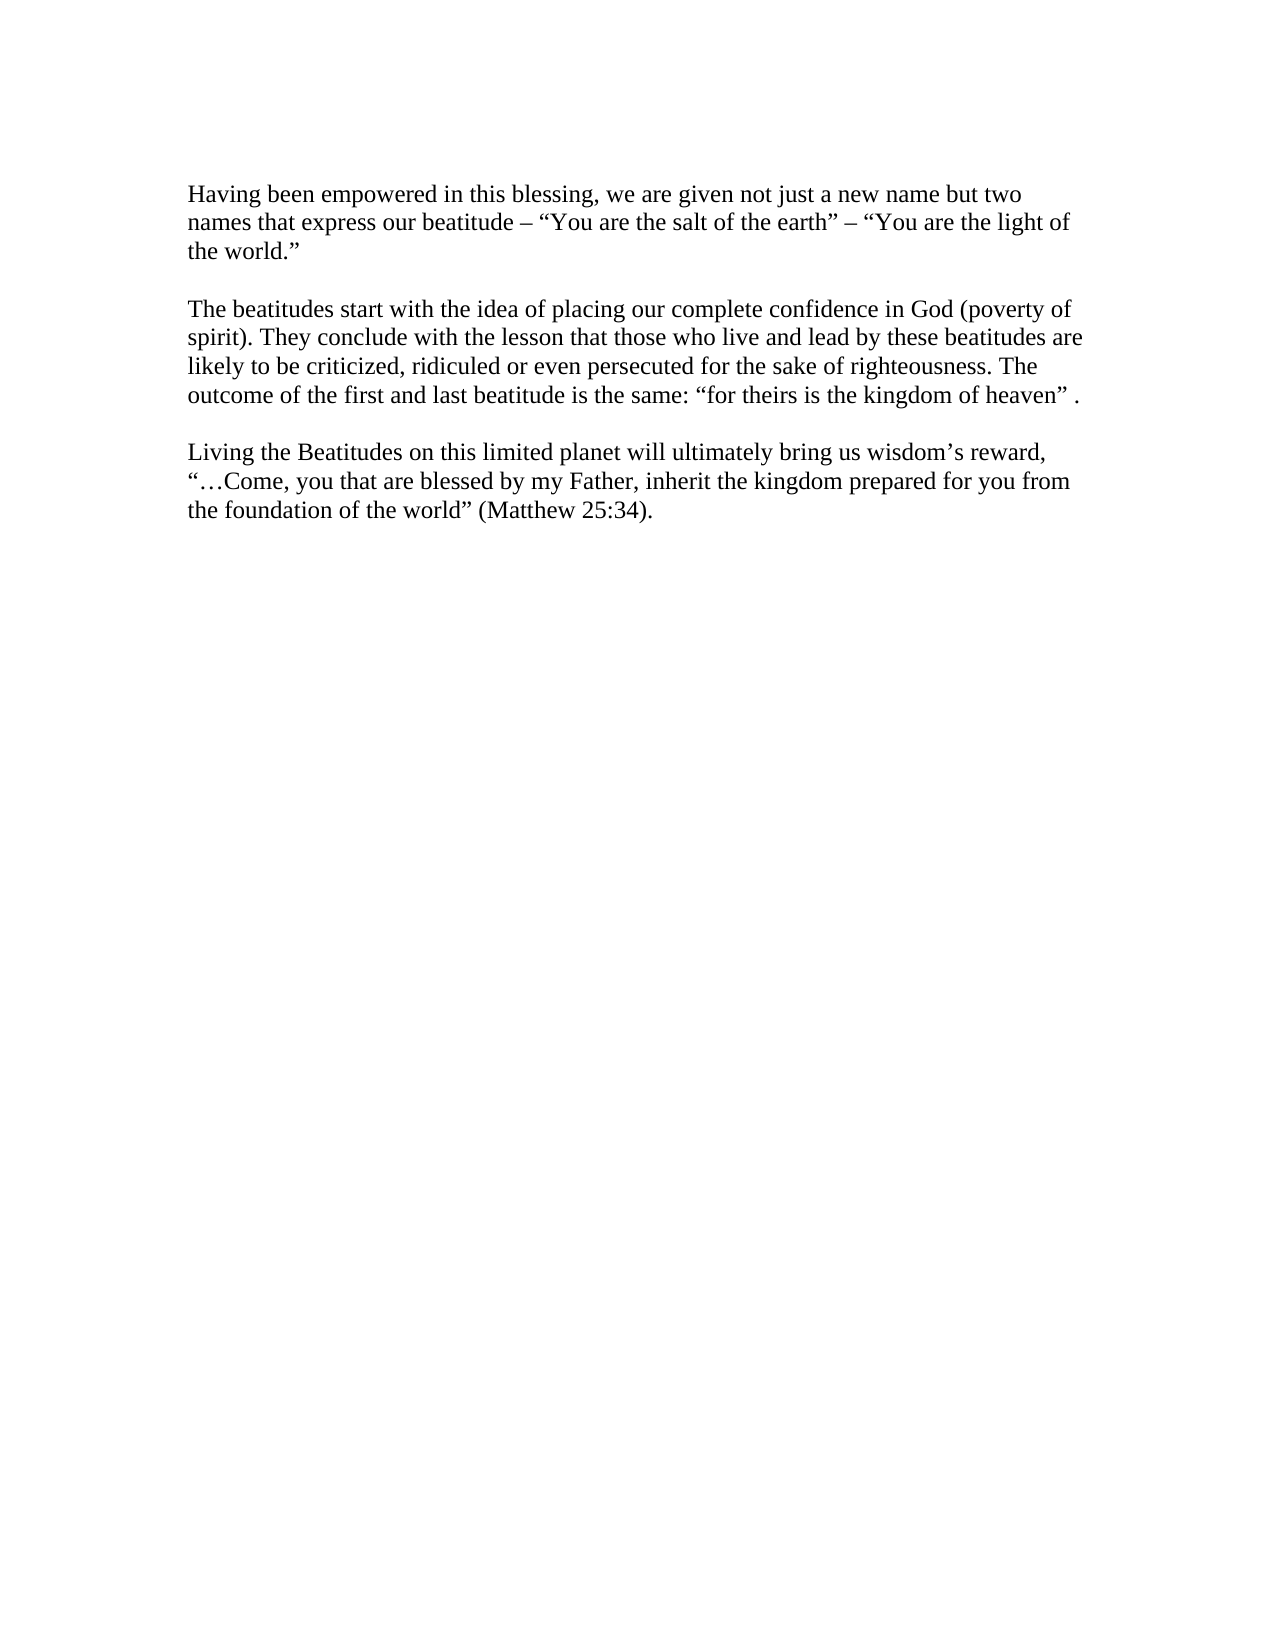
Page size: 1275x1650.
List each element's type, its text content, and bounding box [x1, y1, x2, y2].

text Having been empowered in this blessing, we are given not just a new name but two names that express our beatitude – “You are the salt of the earth” – “You are the light of the world.” [187, 179, 1087, 265]
text Living the Beatitudes on this limited planet will ultimately bring us wisdom’s reward, “…Come, you that are blessed by my Father, inherit the kingdom prepared for you from the foundation of the world” (Matthew 25:34). [187, 437, 1087, 524]
text The beatitudes start with the idea of placing our complete confidence in God (poverty of spirit). They conclude with the lesson that those who live and lead by these beatitudes are likely to be criticized, ridiculed or even persecuted for the sake of righteousness. The outcome of the first and last beatitude is the same: “for theirs is the kingdom of heaven” . [187, 294, 1087, 409]
